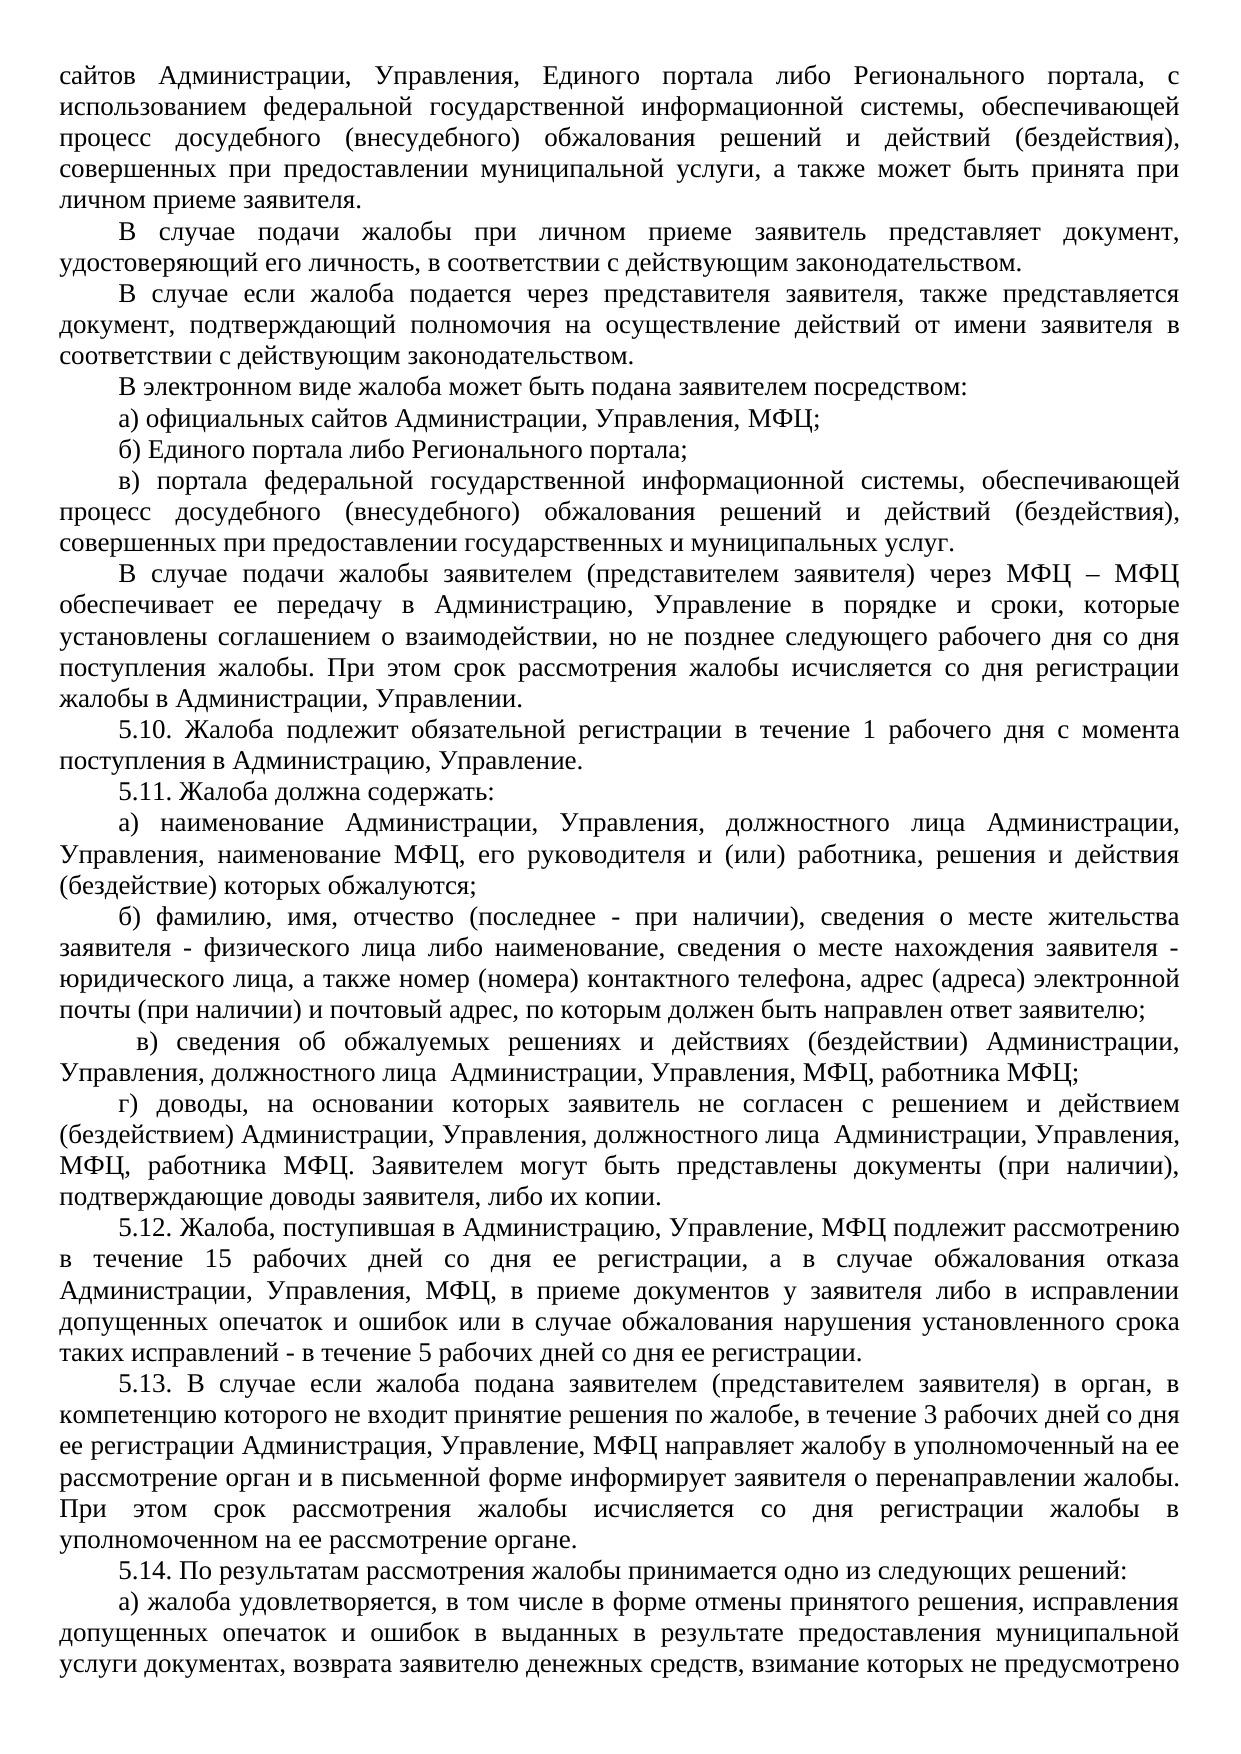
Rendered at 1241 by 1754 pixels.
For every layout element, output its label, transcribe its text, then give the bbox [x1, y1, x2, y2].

text 5.14. По результатам рассмотрения жалобы принимается одно из следующих решений: [59, 1554, 1181, 1585]
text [59, 1585, 1181, 1679]
text г) доводы, на основании которых заявитель не согласен с решением и действием (бездействием) Администрации, Управления, должностного лица Администрации, Управления, МФЦ, работника МФЦ. Заявителем могут быть представлены документы (при наличии), подтверждающие доводы заявителя, либо их копии. [59, 1087, 1181, 1211]
text б) фамилию, имя, отчество (последнее - при наличии), сведения о месте жительства заявителя - физического лица либо наименование, сведения о месте нахождения заявителя - юридического лица, а также номер (номера) контактного телефона, адрес (адреса) электронной почты (при наличии) и почтовый адрес, по которым должен быть направлен ответ заявителю; [59, 900, 1181, 1024]
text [59, 59, 1181, 215]
text 5.12. Жалоба, поступившая в Администрацию, Управление, МФЦ подлежит рассмотрению в течение 15 рабочих дней со дня ее регистрации, а в случае обжалования отказа Администрации, Управления, МФЦ, в приеме документов у заявителя либо в исправлении допущенных опечаток и ошибок или в случае обжалования нарушения установленного срока таких исправлений - в течение 5 рабочих дней со дня ее регистрации. [59, 1211, 1181, 1367]
text в) сведения об обжалуемых решениях и действиях (бездействии) Администрации, Управления, должностного лица Администрации, Управления, МФЦ, работника МФЦ; [59, 1024, 1181, 1087]
text б) Единого портала либо Регионального портала; [59, 433, 1181, 464]
text а) наименование Администрации, Управления, должностного лица Администрации, Управления, наименование МФЦ, его руководителя и (или) работника, решения и действия (бездействие) которых обжалуются; [59, 807, 1181, 900]
text в) портала федеральной государственной информационной системы, обеспечивающей процесс досудебного (внесудебного) обжалования решений и действий (бездействия), совершенных при предоставлении государственных и муниципальных услуг. [59, 464, 1181, 557]
text 5.13. В случае если жалоба подана заявителем (представителем заявителя) в орган, в компетенцию которого не входит принятие решения по жалобе, в течение 3 рабочих дней со дня ее регистрации Администрация, Управление, МФЦ направляет жалобу в уполномоченный на ее рассмотрение орган и в письменной форме информирует заявителя о перенаправлении жалобы. При этом срок рассмотрения жалобы исчисляется со дня регистрации жалобы в уполномоченном на ее рассмотрение органе. [59, 1367, 1181, 1554]
text В случае если жалоба подается через представителя заявителя, также представляется документ, подтверждающий полномочия на осуществление действий от имени заявителя в соответствии с действующим законодательством. [59, 277, 1181, 371]
text 5.11. Жалоба должна содержать: [59, 775, 1181, 807]
text В случае подачи жалобы заявителем (представителем заявителя) через МФЦ – МФЦ обеспечивает ее передачу в Администрацию, Управление в порядке и сроки, которые установлены соглашением о взаимодействии, но не позднее следующего рабочего дня со дня поступления жалобы. При этом срок рассмотрения жалобы исчисляется со дня регистрации жалобы в Администрации, Управлении. [59, 557, 1181, 713]
text В электронном виде жалоба может быть подана заявителем посредством: [59, 371, 1181, 402]
text В случае подачи жалобы при личном приеме заявитель представляет документ, удостоверяющий его личность, в соответствии с действующим законодательством. [59, 215, 1181, 277]
text 5.10. Жалоба подлежит обязательной регистрации в течение 1 рабочего дня с момента поступления в Администрацию, Управление. [59, 713, 1181, 775]
text а) официальных сайтов Администрации, Управления, МФЦ; [59, 402, 1181, 433]
